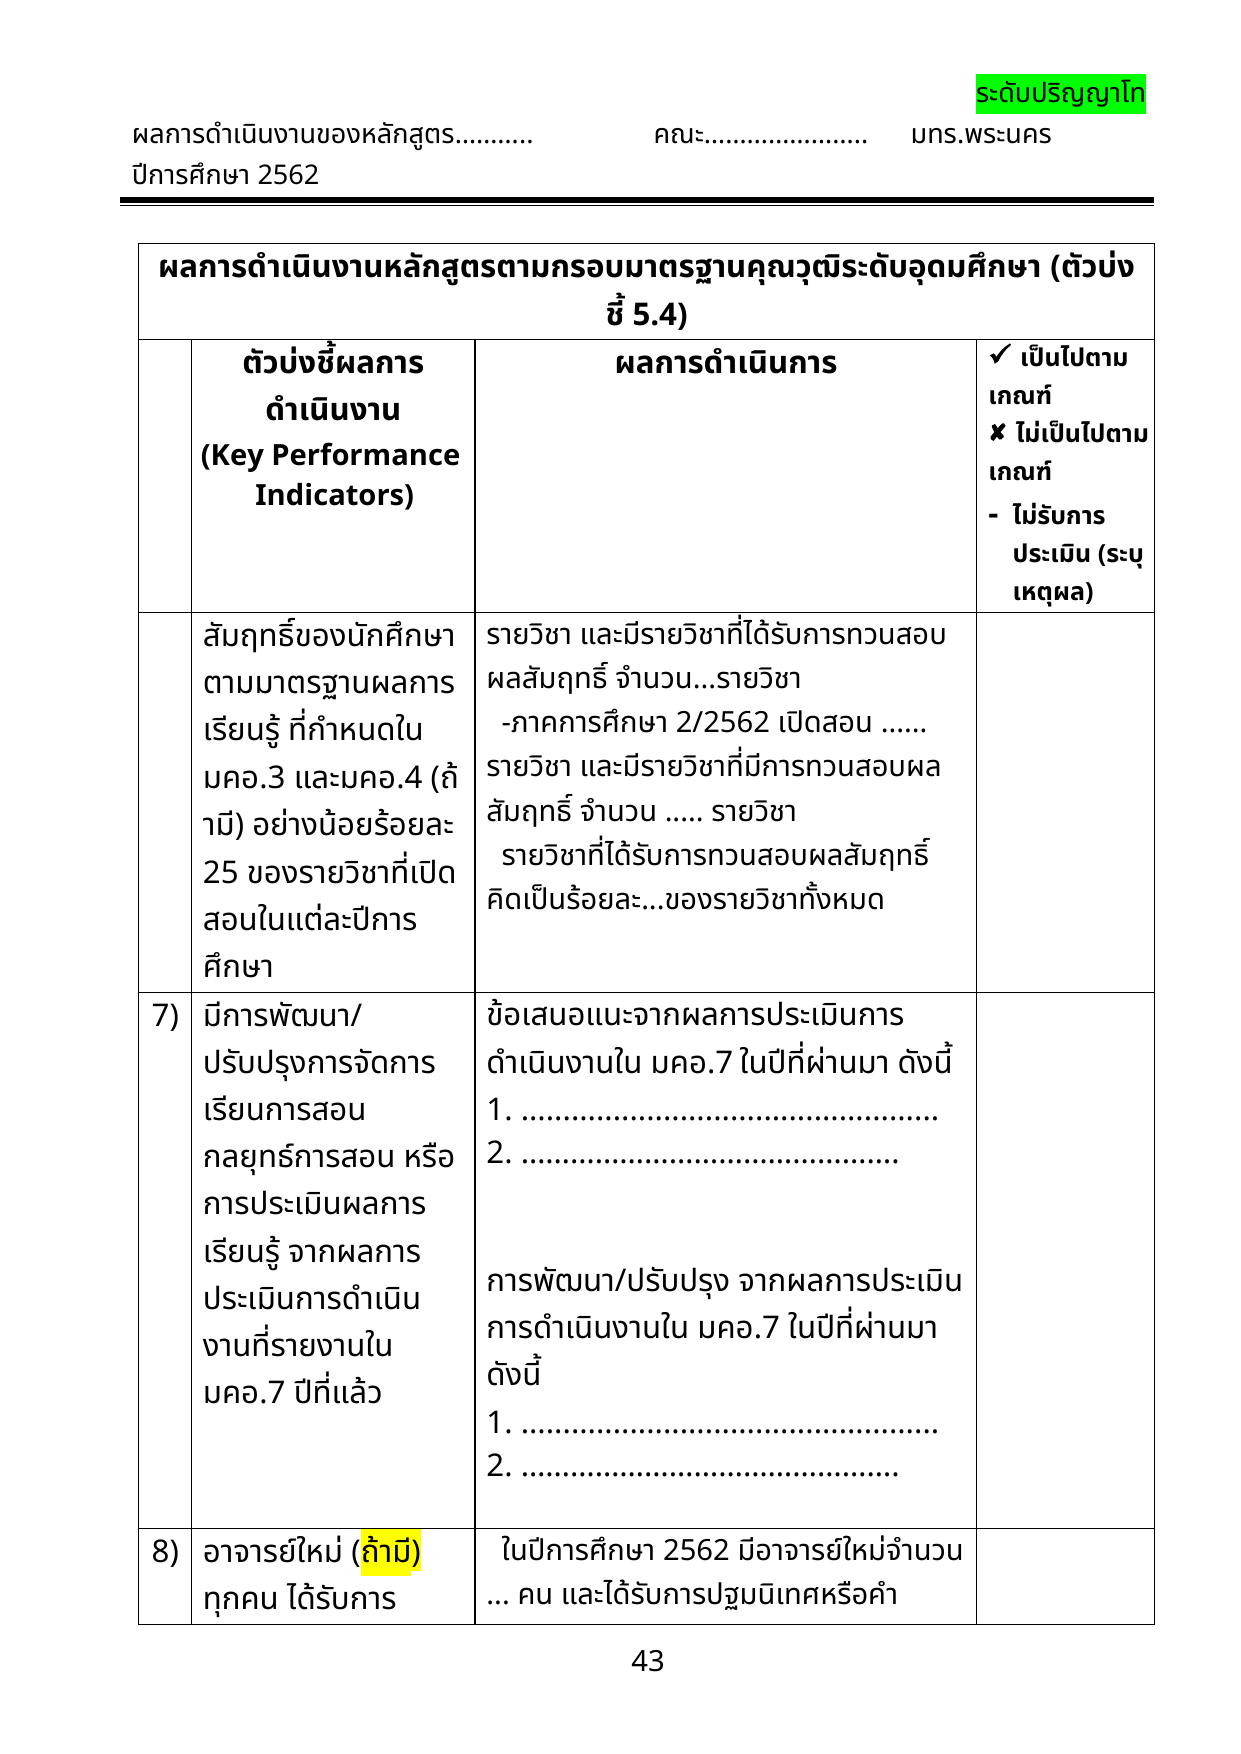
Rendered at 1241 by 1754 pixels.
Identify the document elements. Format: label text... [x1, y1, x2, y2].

table_cell [977, 993, 1154, 1528]
table_cell มีการทวนสอบผลสัมฤทธิ์ของนักศึกษาตามมาตรฐานผลการเรียนรู้ ที่กำหนดใน มคอ.3 และมคอ.4 (ถ้ามี) อย่างน้อยร้อยละ 25 ของรายวิชาที่เปิดสอนในแต่ละปีการศึกษา [192, 613, 474, 992]
table_cell [977, 1529, 1154, 1623]
table_cell ในปีการศึกษา 2562 มีอาจารย์ใหม่จำนวน ... คน และได้รับการปฐมนิเทศหรือคำแนะนำด้านการจัดการเรียนการสอน จำนวน ... คน [476, 1529, 976, 1623]
table_cell 7) [139, 993, 191, 1528]
table_cell อาจารย์ใหม่ (ถ้ามี) ทุกคน ได้รับการปฐมนิเทศหรือคำแนะนำด้านการจัดการเรียนการสอน [192, 1529, 474, 1623]
table_cell 6) [139, 613, 191, 992]
table_cell ตัวบ่งชี้ผลการดำเนินงาน (Key Performance Indicators) [192, 340, 474, 612]
table_cell 6. -ภาคการศึกษา 1/2562 เปิดสอน ...... รายวิชา และมีรายวิชาที่ได้รับการทวนสอบผลสัมฤทธิ์ จำนวน...รายวิชา -ภาคการศึกษา 2/2562 เปิดสอน ...... รายวิชา และมีรายวิชาที่มีการทวนสอบผลสัมฤทธิ์ จำนวน ..... รายวิชา รายวิชาที่ได้รับการทวนสอบผลสัมฤทธิ์ คิดเป็นร้อยละ...ของรายวิชาทั้งหมด [476, 613, 976, 992]
table_cell ข้อเสนอแนะจากผลการประเมินการดำเนินงานใน มคอ.7ในปีที่ผ่านมา ดังนี้ 1. .................................................. 2. ………………………………………. การพัฒนา/ปรับปรุง จากผลการประเมินการดำเนินงานใน มคอ.7 ในปีที่ผ่านมา ดังนี้ 1. .................................................. 2. ………………………………………. [476, 993, 976, 1528]
table_cell เป็นไปตามเกณฑ์ ไม่เป็นไปตามเกณฑ์ ไม่รับการประเมิน (ระบุเหตุผล) [977, 340, 1154, 612]
table_cell ผลการดำเนินการ [476, 340, 976, 612]
table_header ผลการดำเนินงานหลักสูตรตามกรอบมาตรฐานคุณวุฒิระดับอุดมศึกษา (ตัวบ่งชี้ 5.4) [139, 244, 1154, 339]
table_cell [977, 613, 1154, 992]
table_cell มีการพัฒนา/ปรับปรุงการจัดการเรียนการสอน กลยุทธ์การสอน หรือ การประเมินผลการเรียนรู้ จากผลการประเมินการดำเนินงานที่รายงานใน มคอ.7 ปีที่แล้ว [192, 993, 474, 1528]
table_cell 8) [139, 1529, 191, 1623]
table_cell [139, 340, 191, 612]
